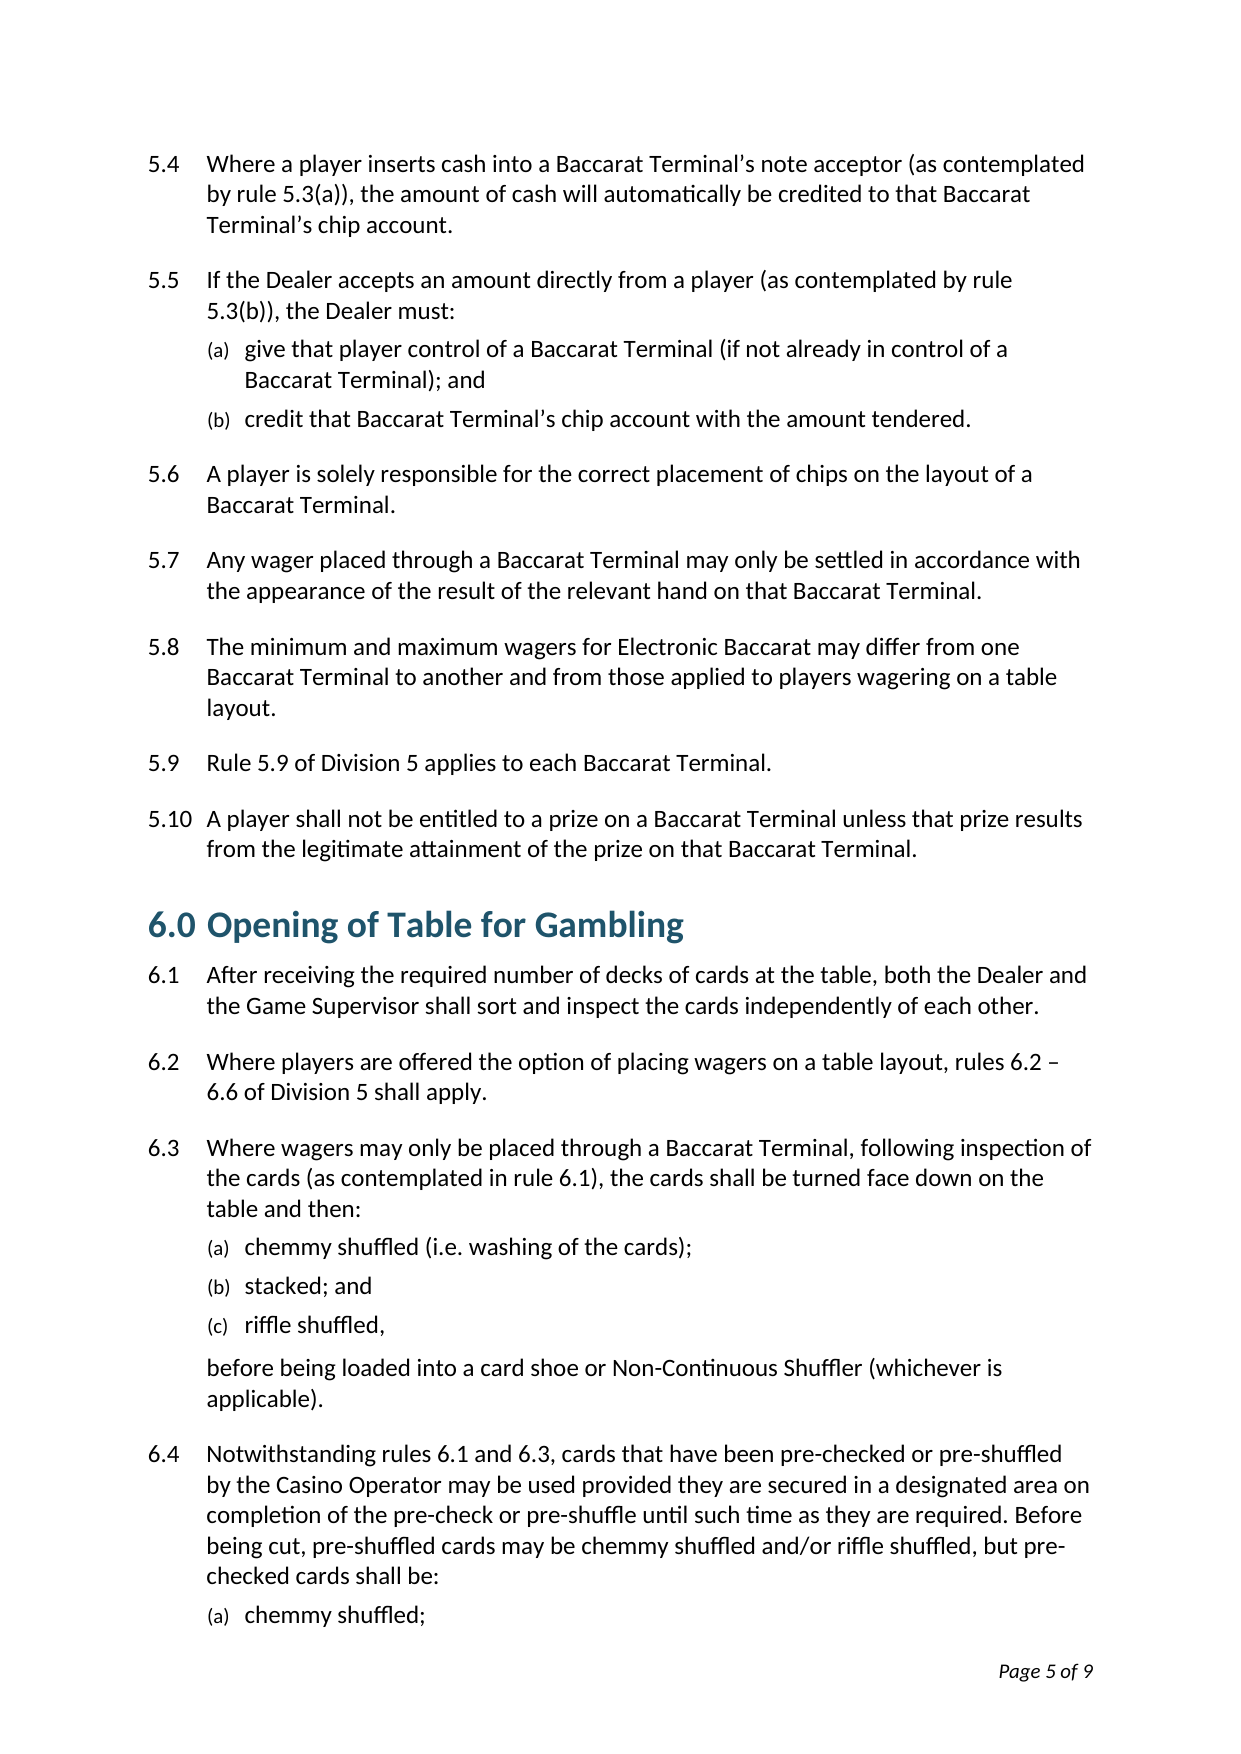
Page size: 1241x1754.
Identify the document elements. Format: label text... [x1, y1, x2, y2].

list credit that Baccarat Terminal’s chip account with the amount tendered. [207, 403, 1092, 433]
text 6.4 Notwithstanding rules 6.1 and 6.3, cards that have been pre-checked or pre-shuffled by the Casino Operator may be used provided they are secured in a designated area on completion of the pre-check or pre-shuffle until such time as they are required. Before being cut, pre-shuffled cards may be chemmy shuffled and/or riffle shuffled, but pre-checked cards shall be: [148, 1438, 1092, 1591]
text 6.1 After receiving the required number of decks of cards at the table, both the Dealer and the Game Supervisor shall sort and inspect the cards independently of each other. [148, 959, 1092, 1021]
list chemmy shuffled; [207, 1599, 1092, 1630]
text before being loaded into a card shoe or Non-Continuous Shuffler (whichever is applicable). [206, 1352, 1092, 1413]
text 6.2 Where players are offered the option of placing wagers on a table layout, rules 6.2 – 6.6 of Division 5 shall apply. [148, 1046, 1092, 1107]
text 5.10 A player shall not be entitled to a prize on a Baccarat Terminal unless that prize results from the legitimate attainment of the prize on that Baccarat Terminal. [148, 803, 1092, 864]
list give that player control of a Baccarat Terminal (if not already in control of a Baccarat Terminal); and [207, 334, 1092, 395]
text 5.9 Rule 5.9 of Division 5 applies to each Baccarat Terminal. [148, 747, 1092, 778]
list chemmy shuffled (i.e. washing of the cards); [207, 1232, 1092, 1262]
text 5.6 A player is solely responsible for the correct placement of chips on the layout of a Baccarat Terminal. [148, 458, 1092, 519]
text 5.7 Any wager placed through a Baccarat Terminal may only be settled in accordance with the appearance of the result of the relevant hand on that Baccarat Terminal. [148, 544, 1092, 606]
list stacked; and [207, 1270, 1092, 1301]
list riffle shuffled, [207, 1309, 1092, 1340]
subtitle 6.0 Opening of Table for Gambling [148, 901, 1092, 947]
text 5.8 The minimum and maximum wagers for Electronic Baccarat may differ from one Baccarat Terminal to another and from those applied to players wagering on a table layout. [148, 631, 1092, 722]
text 6.3 Where wagers may only be placed through a Baccarat Terminal, following inspection of the cards (as contemplated in rule 6.1), the cards shall be turned face down on the table and then: [148, 1132, 1092, 1223]
text 5.5 If the Dealer accepts an amount directly from a player (as contemplated by rule 5.3(b)), the Dealer must: [148, 264, 1092, 325]
text 5.4 Where a player inserts cash into a Baccarat Terminal’s note acceptor (as contemplated by rule 5.3(a)), the amount of cash will automatically be credited to that Baccarat Terminal’s chip account. [148, 148, 1092, 239]
